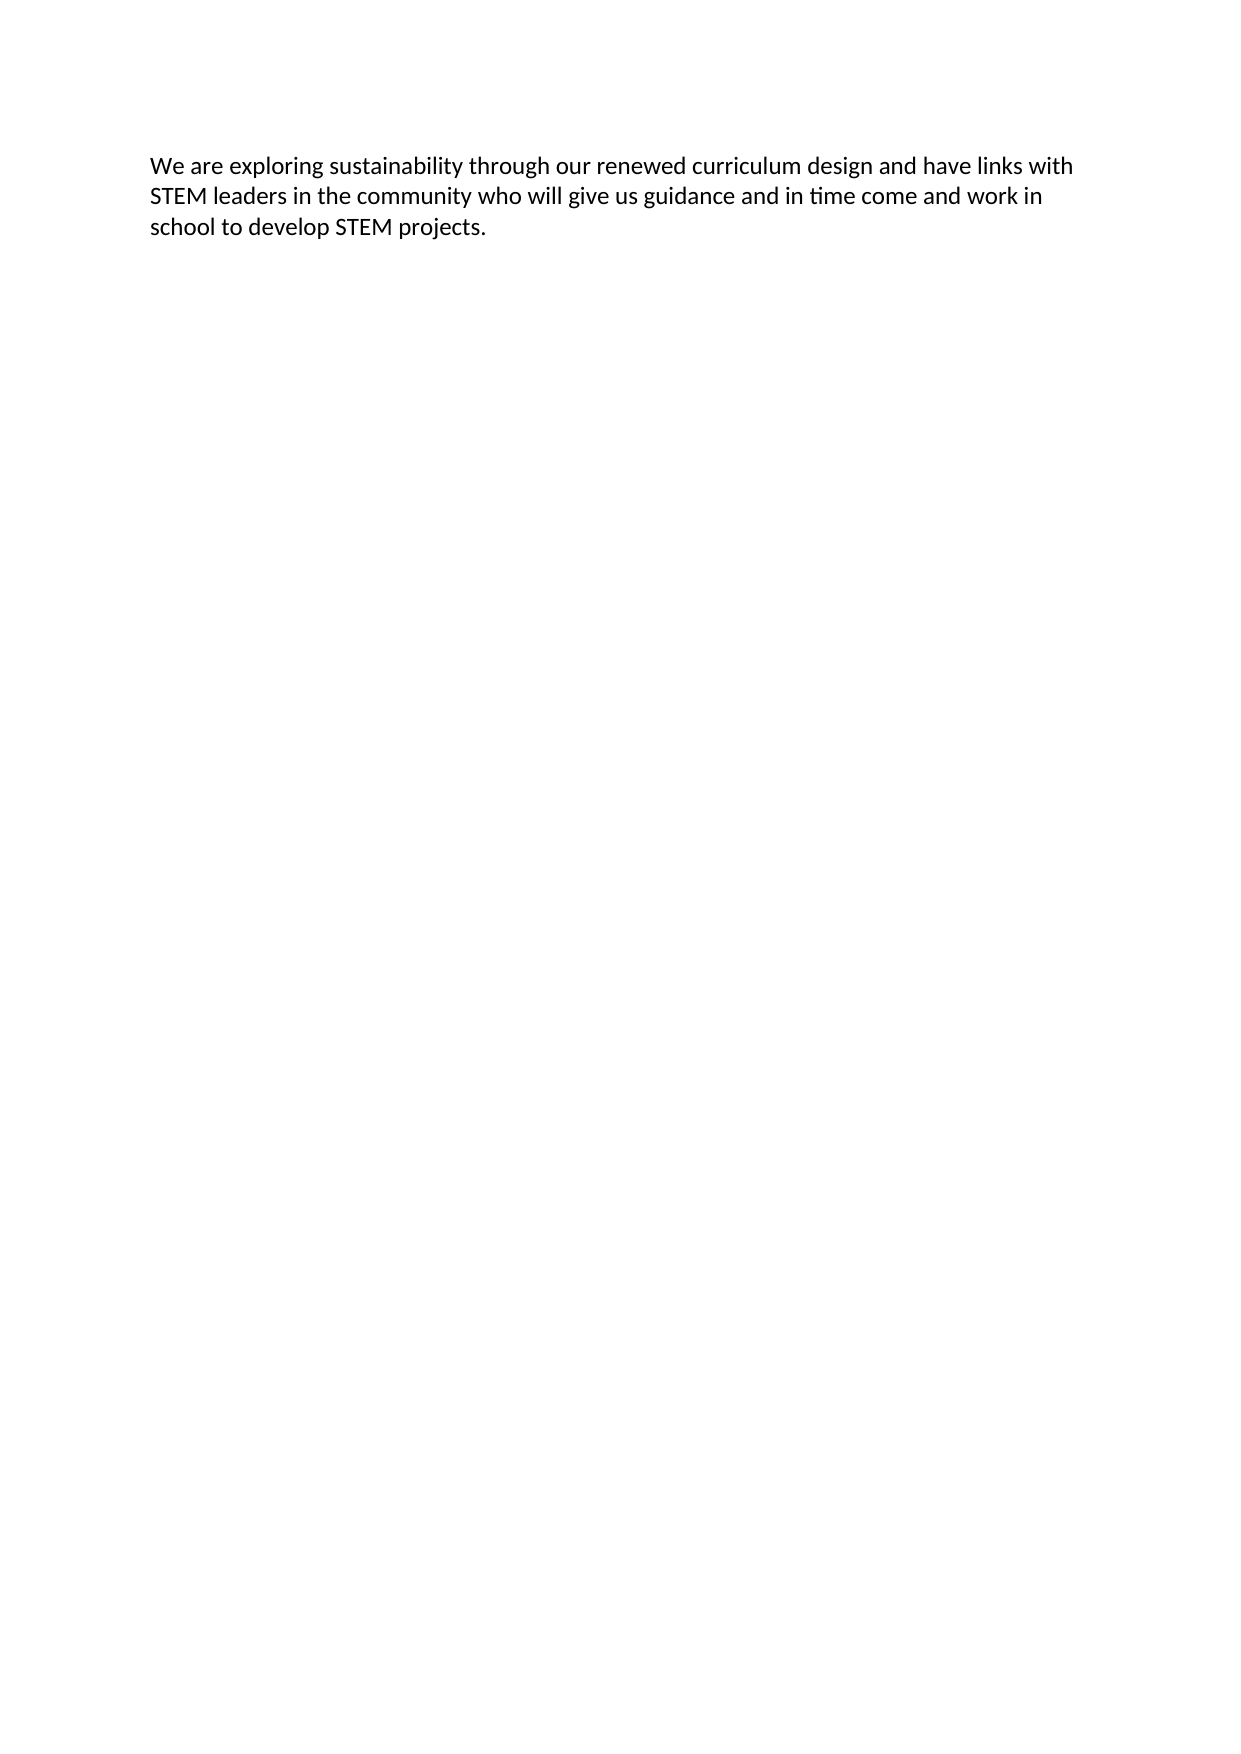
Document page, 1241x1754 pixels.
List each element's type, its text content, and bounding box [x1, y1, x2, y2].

text We are exploring sustainability through our renewed curriculum design and have links with STEM leaders in the community who will give us guidance and in time come and work in school to develop STEM projects. [150, 150, 1090, 242]
